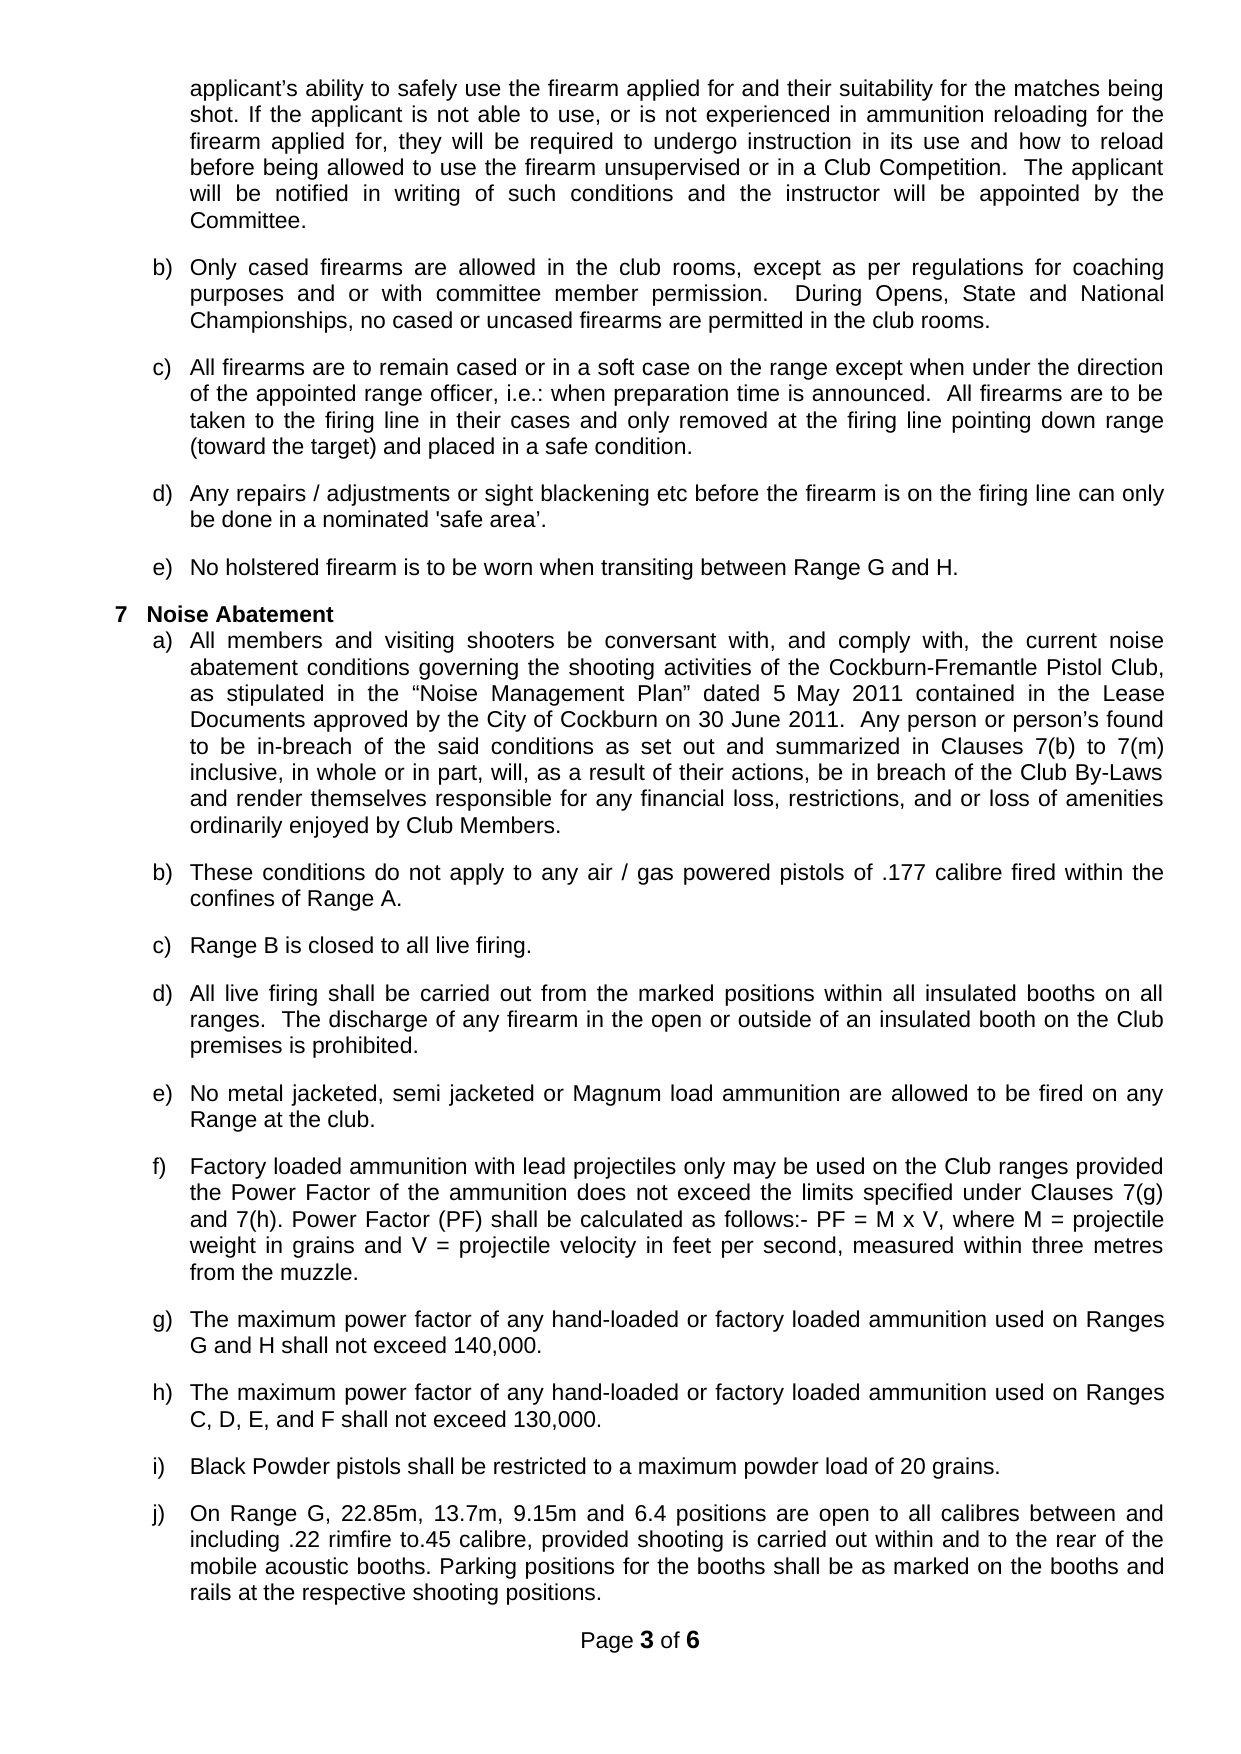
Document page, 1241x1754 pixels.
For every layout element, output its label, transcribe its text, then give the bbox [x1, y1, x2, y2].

list No holstered firearm is to be worn when transiting between Range G and H. [152, 554, 1165, 580]
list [152, 75, 1165, 233]
list Range B is closed to all live firing. [152, 932, 1165, 959]
text 7 Noise Abatement [114, 601, 1165, 627]
list The maximum power factor of any hand-loaded or factory loaded ammunition used on Ranges G and H shall not exceed 140,000. [152, 1306, 1165, 1358]
list The maximum power factor of any hand-loaded or factory loaded ammunition used on Ranges C, D, E, and F shall not exceed 130,000. [152, 1379, 1165, 1432]
list Factory loaded ammunition with lead projectiles only may be used on the Club ranges provided the Power Factor of the ammunition does not exceed the limits specified under Clauses 7(g) and 7(h). Power Factor (PF) shall be calculated as follows:- PF = M x V, where M = projectile weight in grains and V = projectile velocity in feet per second, measured within three metres from the muzzle. [152, 1153, 1165, 1285]
list All live firing shall be carried out from the marked positions within all insulated booths on all ranges. The discharge of any firearm in the open or outside of an insulated booth on the Club premises is prohibited. [152, 979, 1165, 1059]
list Only cased firearms are allowed in the club rooms, except as per regulations for coaching purposes and or with committee member permission. During Opens, State and National Championships, no cased or uncased firearms are permitted in the club rooms. [152, 254, 1165, 333]
list All firearms are to remain cased or in a soft case on the range except when under the direction of the appointed range officer, i.e.: when preparation time is announced. All firearms are to be taken to the firing line in their cases and only removed at the firing line pointing down range (toward the target) and placed in a safe condition. [152, 354, 1165, 459]
list On Range G, 22.85m, 13.7m, 9.15m and 6.4 positions are open to all calibres between and including .22 rimfire to.45 calibre, provided shooting is carried out within and to the rear of the mobile acoustic booths. Parking positions for the booths shall be as marked on the booths and rails at the respective shooting positions. [152, 1500, 1165, 1605]
list Black Powder pistols shall be restricted to a maximum powder load of 20 grains. [152, 1453, 1165, 1479]
list No metal jacketed, semi jacketed or Magnum load ammunition are allowed to be fired on any Range at the club. [152, 1079, 1165, 1132]
list All members and visiting shooters be conversant with, and comply with, the current noise abatement conditions governing the shooting activities of the Cockburn-Fremantle Pistol Club, as stipulated in the “Noise Management Plan” dated 5 May 2011 contained in the Lease Documents approved by the City of Cockburn on 30 June 2011. Any person or person’s found to be in-breach of the said conditions as set out and summarized in Clauses 7(b) to 7(m) inclusive, in whole or in part, will, as a result of their actions, be in breach of the Club By-Laws and render themselves responsible for any financial loss, restrictions, and or loss of amenities ordinarily enjoyed by Club Members. [152, 627, 1165, 838]
list Any repairs / adjustments or sight blackening etc before the firearm is on the firing line can only be done in a nominated 'safe area’. [152, 480, 1165, 533]
list These conditions do not apply to any air / gas powered pistols of .177 calibre fired within the confines of Range A. [152, 859, 1165, 912]
